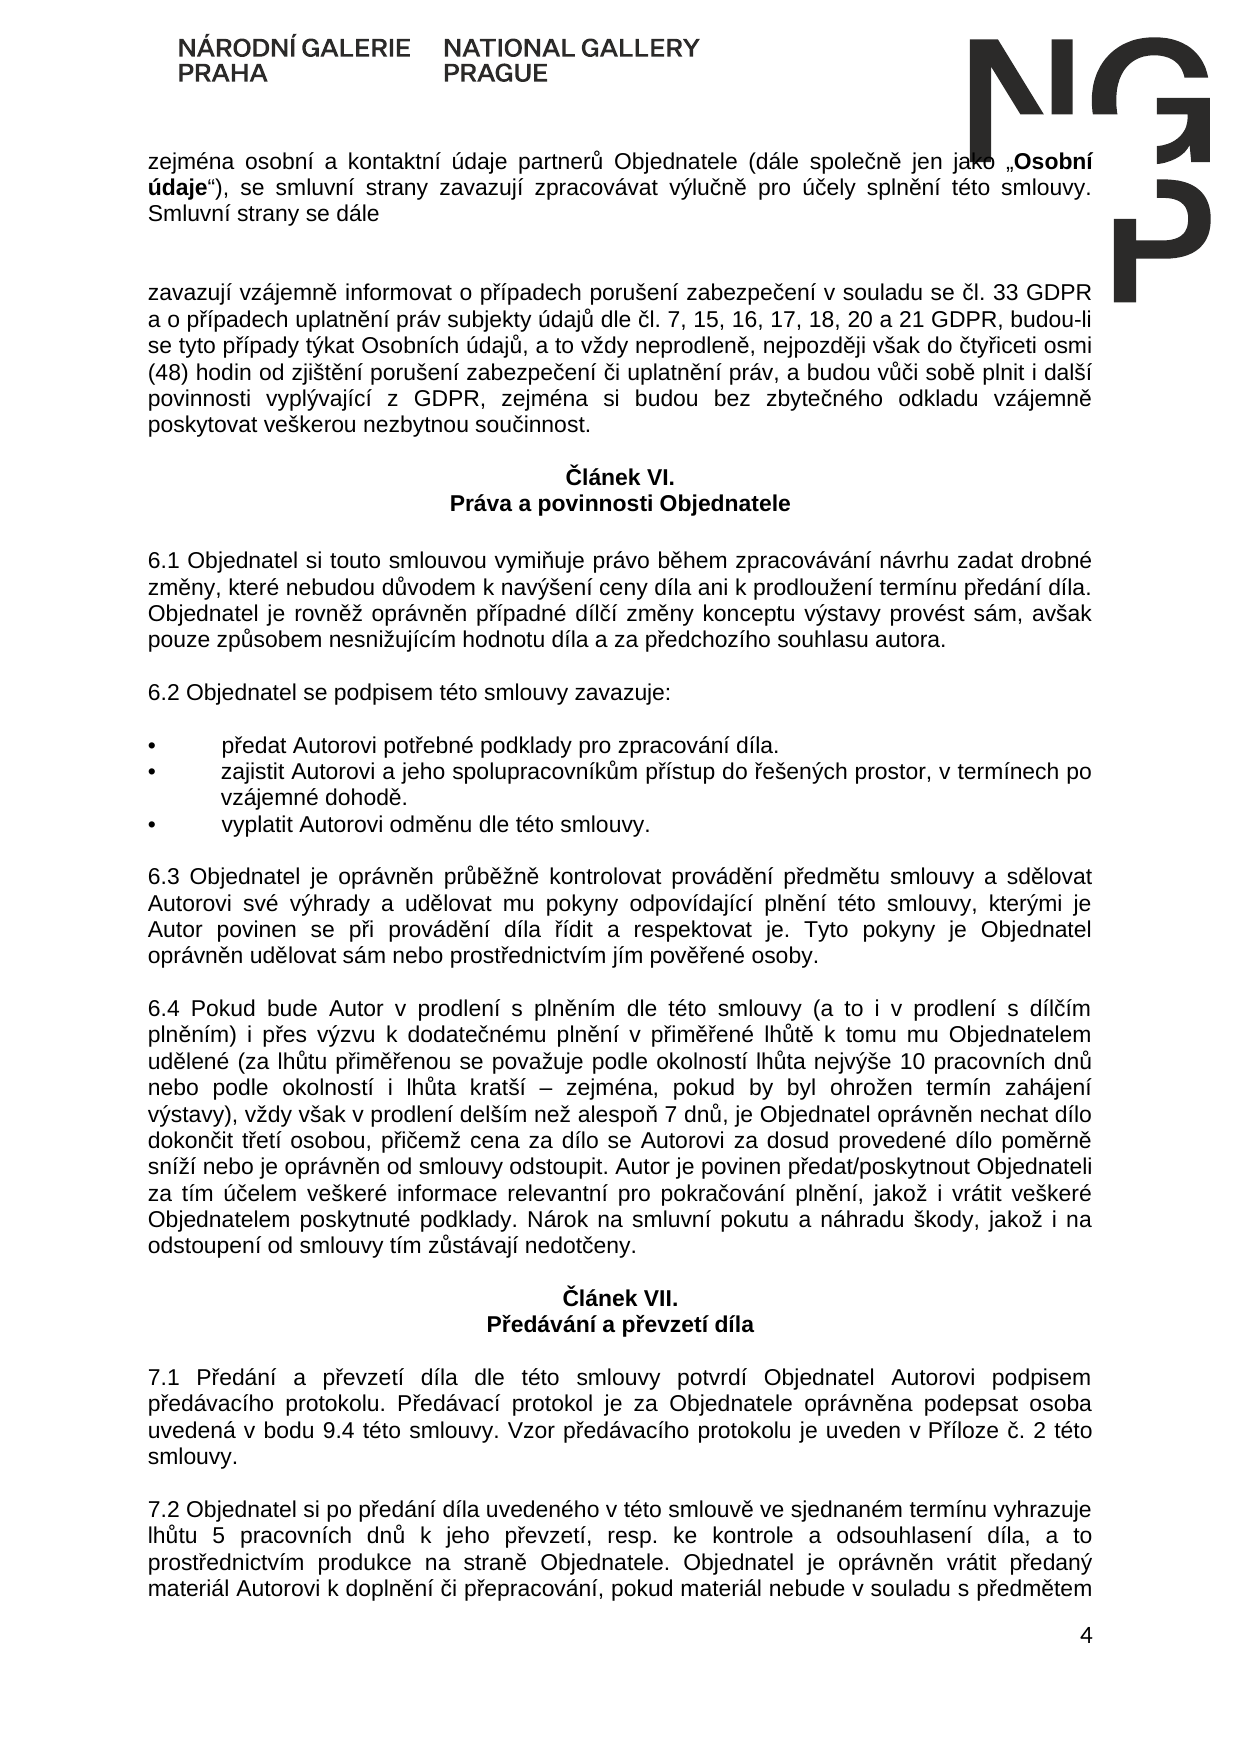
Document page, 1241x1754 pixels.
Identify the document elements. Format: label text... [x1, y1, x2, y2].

text zavazují vzájemně informovat o případech porušení zabezpečení v souladu se čl. 33 GDPR a o případech uplatnění práv subjekty údajů dle čl. 7, 15, 16, 17, 18, 20 a 21 GDPR, budou-li se tyto případy týkat Osobních údajů, a to vždy neprodleně, nejpozději však do čtyřiceti osmi (48) hodin od zjištění porušení zabezpečení či uplatnění práv, a budou vůči sobě plnit i další povinnosti vyplývající z GDPR, zejména si budou bez zbytečného odkladu vzájemně poskytovat veškerou nezbytnou součinnost. [148, 279, 1093, 437]
text 7.1 Předání a převzetí díla dle této smlouvy potvrdí Objednatel Autorovi podpisem předávacího protokolu. Předávací protokol je za Objednatele oprávněna podepsat osoba uvedená v bodu 9.4 této smlouvy. Vzor předávacího protokolu je uveden v Příloze č. 2 této smlouvy. [148, 1364, 1093, 1469]
text 6.2 Objednatel se podpisem této smlouvy zavazuje: [148, 679, 1093, 705]
text Článek VI. [148, 464, 1093, 490]
text Článek VII. [148, 1285, 1093, 1311]
text Předávání a převzetí díla [148, 1311, 1093, 1338]
text • předat Autorovi potřebné podklady pro zpracování díla. [148, 732, 1093, 758]
text • zajistit Autorovi a jeho spolupracovníkům přístup do řešených prostor, v termínech po vzájemné dohodě. [148, 758, 1093, 811]
text 6.1 Objednatel si touto smlouvou vymiňuje právo během zpracovávání návrhu zadat drobné změny, které nebudou důvodem k navýšení ceny díla ani k prodloužení termínu předání díla. Objednatel je rovněž oprávněn případné dílčí změny konceptu výstavy provést sám, avšak pouze způsobem nesnižujícím hodnotu díla a za předchozího souhlasu autora. [148, 547, 1093, 652]
text 6.4 Pokud bude Autor v prodlení s plněním dle této smlouvy (a to i v prodlení s dílčím plněním) i přes výzvu k dodatečnému plnění v přiměřené lhůtě k tomu mu Objednatelem udělené (za lhůtu přiměřenou se považuje podle okolností lhůta nejvýše 10 pracovních dnů nebo podle okolností i lhůta kratší – zejména, pokud by byl ohrožen termín zahájení výstavy), vždy však v prodlení delším než alespoň 7 dnů, je Objednatel oprávněn nechat dílo dokončit třetí osobou, přičemž cena za dílo se Autorovi za dosud provedené dílo poměrně sníží nebo je oprávněn od smlouvy odstoupit. Autor je povinen předat/poskytnout Objednateli za tím účelem veškeré informace relevantní pro pokračování plnění, jakož i vrátit veškeré Objednatelem poskytnuté podklady. Nárok na smluvní pokutu a náhradu škody, jakož i na odstoupení od smlouvy tím zůstávají nedotčeny. [148, 995, 1093, 1259]
text 6.3 Objednatel je oprávněn průběžně kontrolovat provádění předmětu smlouvy a sdělovat Autorovi své výhrady a udělovat mu pokyny odpovídající plnění této smlouvy, kterými je Autor povinen se při provádění díla řídit a respektovat je. Tyto pokyny je Objednatel oprávněn udělovat sám nebo prostřednictvím jím pověřené osoby. [148, 863, 1093, 969]
text Práva a povinnosti Objednatele [148, 490, 1093, 517]
text • vyplatit Autorovi odměnu dle této smlouvy. [148, 811, 1093, 837]
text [148, 148, 1093, 227]
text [148, 1496, 1093, 1601]
